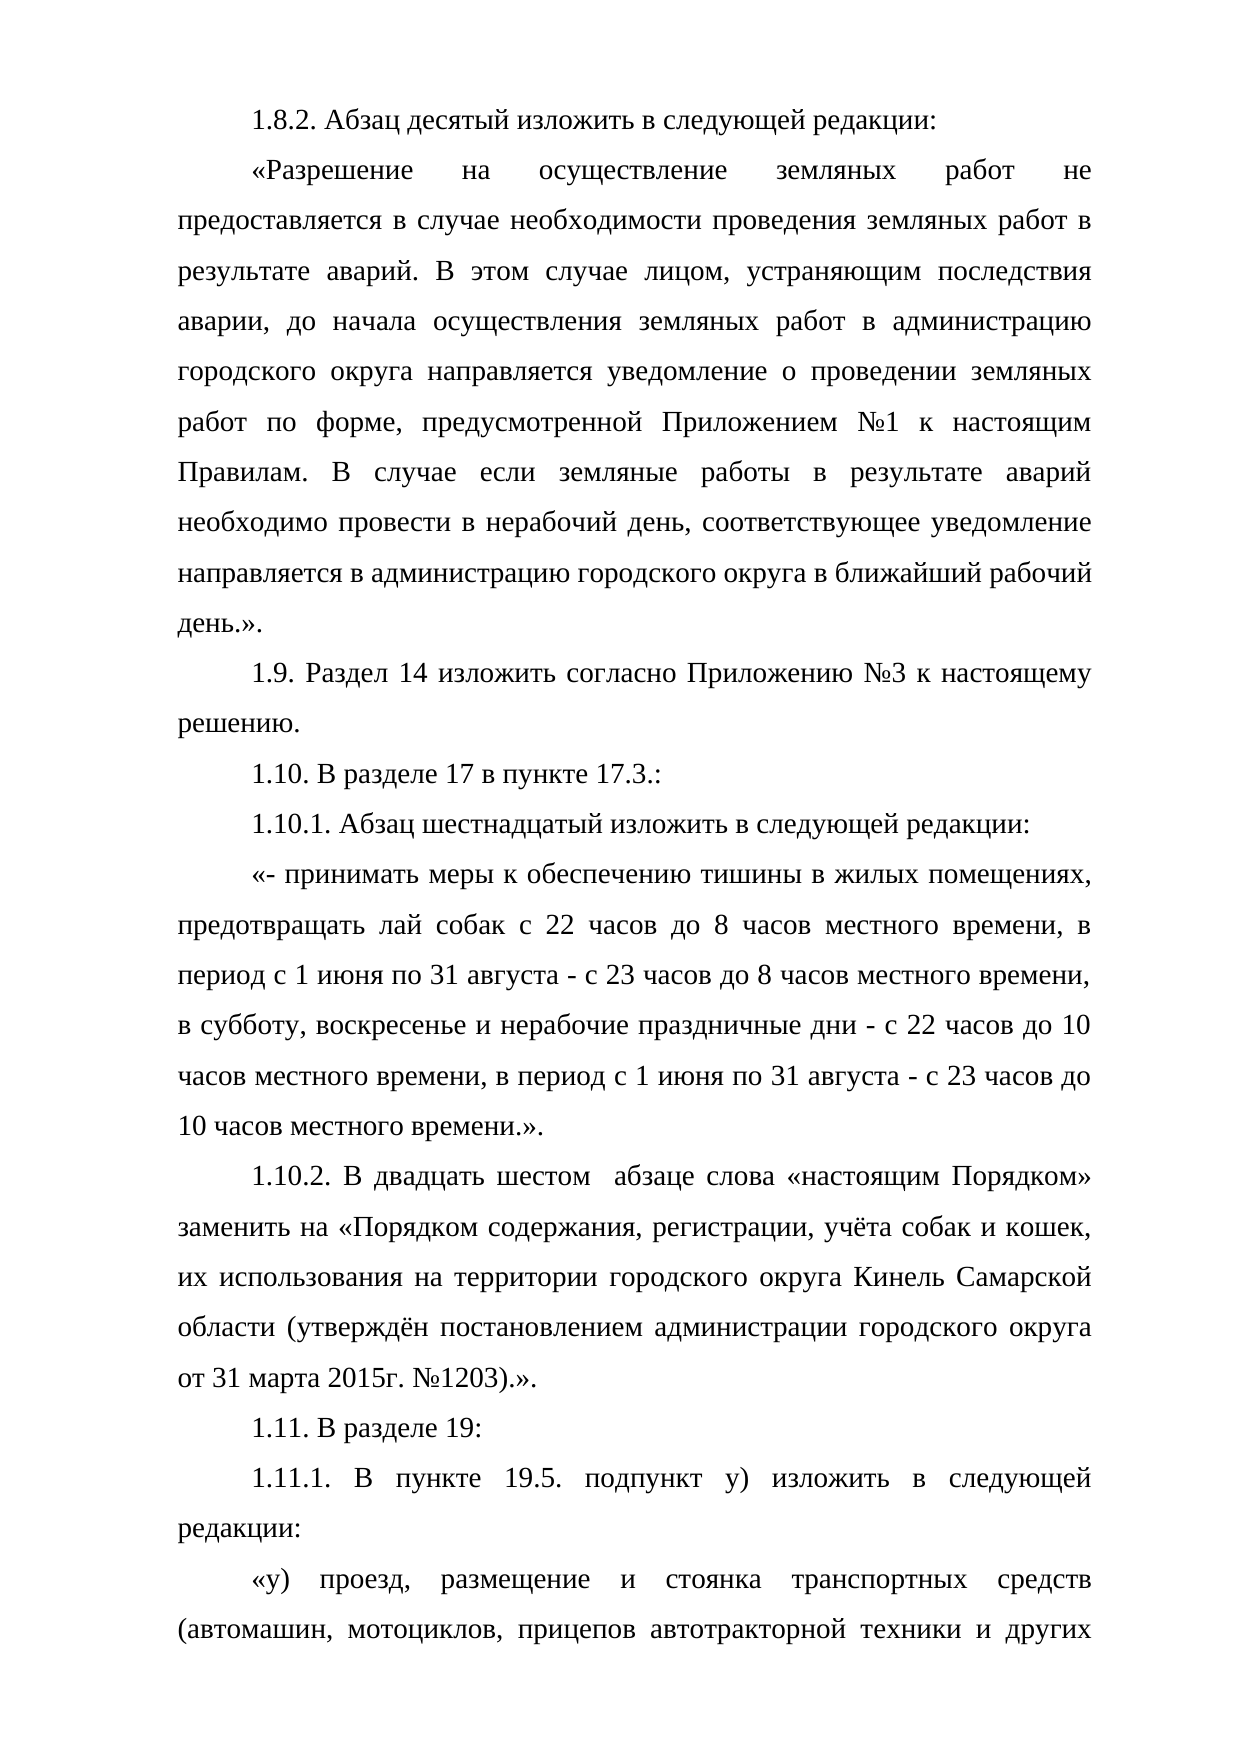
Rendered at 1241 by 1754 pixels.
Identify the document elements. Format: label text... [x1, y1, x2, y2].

text 1.11.1. В пункте 19.5. подпункт у) изложить в следующей редакции: [177, 1460, 1092, 1544]
text «- принимать меры к обеспечению тишины в жилых помещениях, предотвращать лай собак c 22 часов до 8 часов местного времени, в период с 1 июня по 31 августа - с 23 часов до 8 часов местного времени, в субботу, воскресенье и нерабочие праздничные дни - с 22 часов до 10 часов местного времени, в период с 1 июня по 31 августа - с 23 часов до 10 часов местного времени.». [177, 857, 1092, 1142]
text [177, 1561, 1092, 1645]
text 1.10.2. В двадцать шестом абзаце слова «настоящим Порядком» заменить на «Порядком содержания, регистрации, учёта собак и кошек, их использования на территории городского округа Кинель Самарской области (утверждён постановлением администрации городского округа от 31 марта 2015г. №1203).». [177, 1158, 1092, 1393]
text 1.9. Раздел 14 изложить согласно Приложению №3 к настоящему решению. [177, 655, 1092, 739]
text 1.10.1. Абзац шестнадцатый изложить в следующей редакции: [177, 806, 1092, 840]
text 1.10. В разделе 17 в пункте 17.3.: [177, 756, 1092, 789]
text 1.11. В разделе 19: [177, 1410, 1092, 1443]
text 1.8.2. Абзац десятый изложить в следующей редакции: [177, 102, 1092, 135]
text «Разрешение на осуществление земляных работ не предоставляется в случае необходимости проведения земляных работ в результате аварий. В этом случае лицом, устраняющим последствия аварии, до начала осуществления земляных работ в администрацию городского округа направляется уведомление о проведении земляных работ по форме, предусмотренной Приложением №1 к настоящим Правилам. В случае если земляные работы в результате аварий необходимо провести в нерабочий день, соответствующее уведомление направляется в администрацию городского округа в ближайший рабочий день.». [177, 152, 1092, 638]
